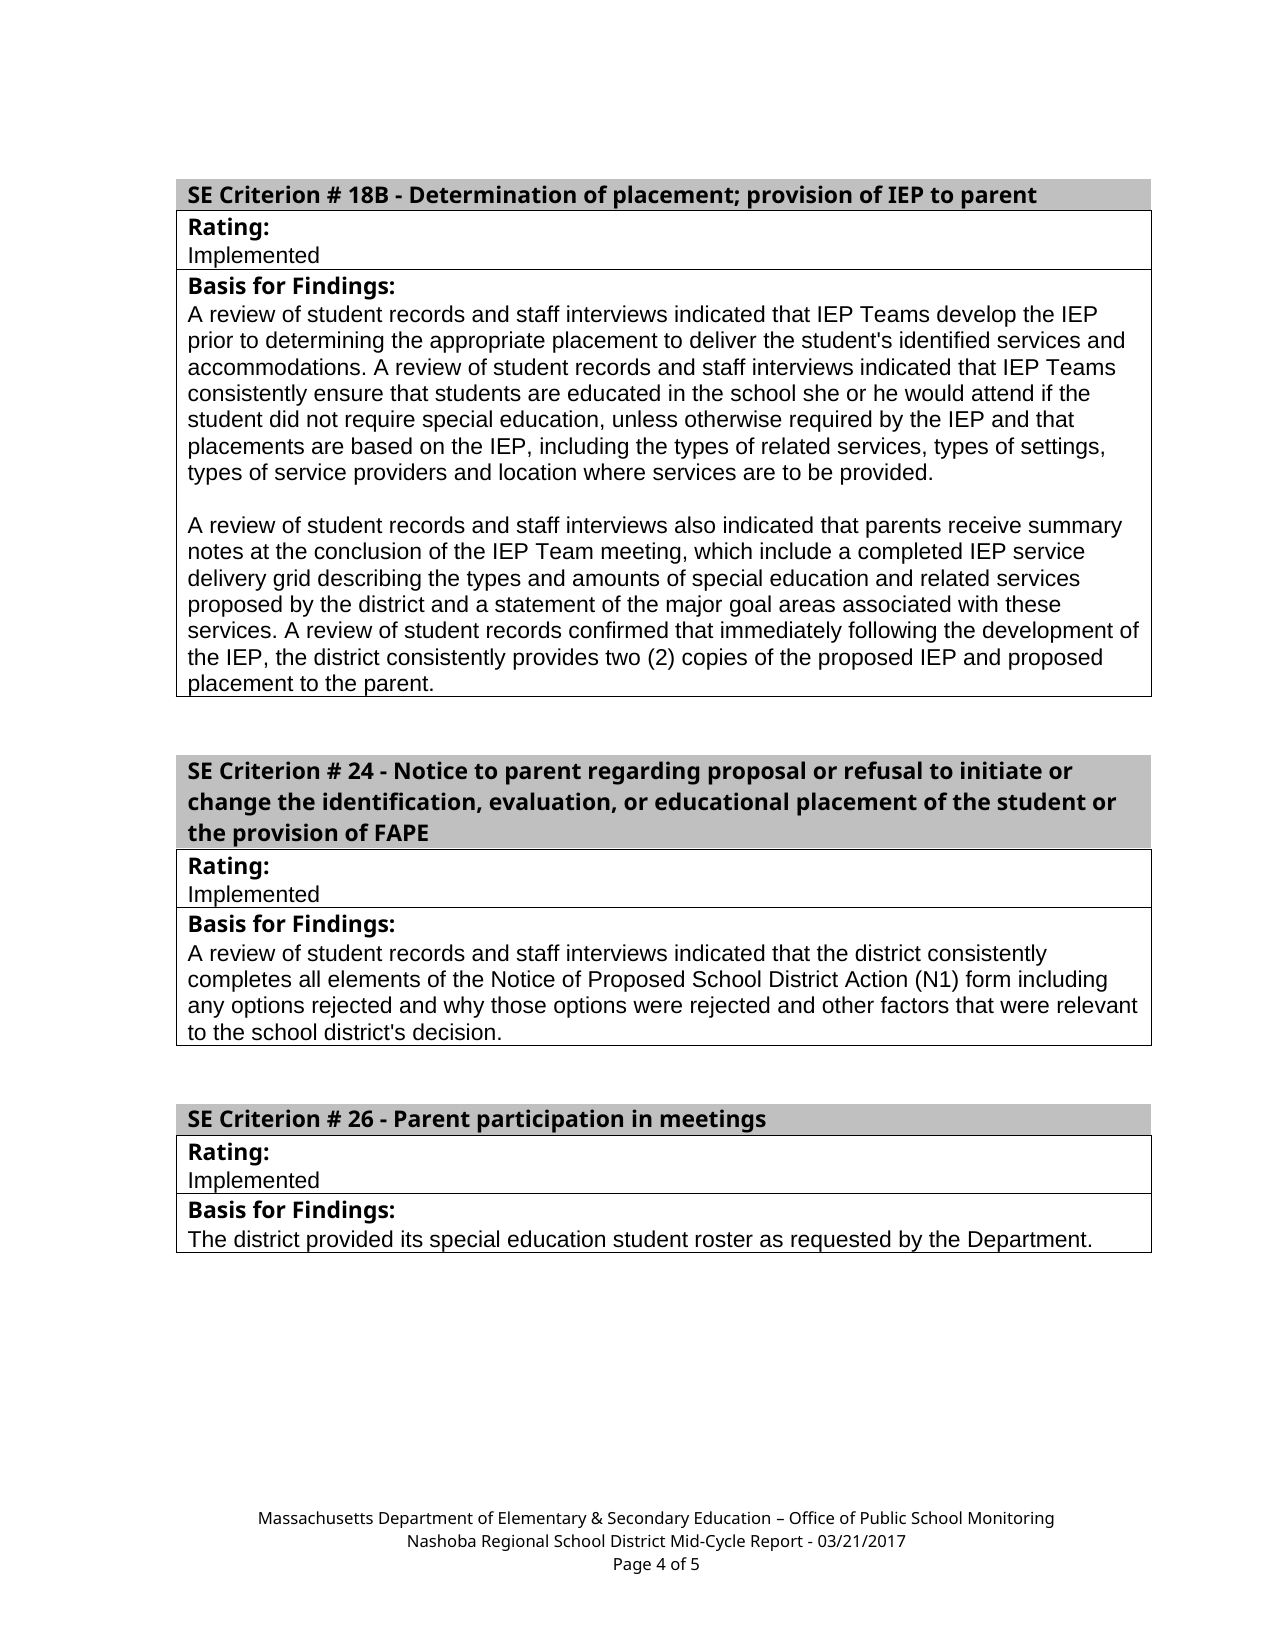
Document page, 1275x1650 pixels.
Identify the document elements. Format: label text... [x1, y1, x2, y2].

table_cell Rating: [177, 1136, 1151, 1167]
table_cell Basis for Findings: [177, 908, 1151, 939]
table_cell Implemented [177, 1167, 1151, 1193]
table_header SE Criterion # 18B - Determination of placement; provision of IEP to parent [176, 179, 1151, 210]
table_header SE Criterion # 24 - Notice to parent regarding proposal or refusal to initiate or change the identification, evaluation, or educational placement of the student or the provision of FAPE [176, 755, 1151, 848]
table_cell Basis for Findings: [177, 1194, 1151, 1226]
table_cell Rating: [177, 850, 1151, 881]
table_cell Implemented [177, 881, 1151, 907]
table_cell The district provided its special education student roster as requested by the Department. [177, 1226, 1151, 1252]
table_cell Implemented [177, 242, 1151, 269]
table_cell Basis for Findings: [177, 270, 1151, 301]
table_cell A review of student records and staff interviews indicated that the district consistently completes all elements of the Notice of Proposed School District Action (N1) form including any options rejected and why those options were rejected and other factors that were relevant to the school district's decision. [177, 940, 1151, 1045]
table_cell A review of student records and staff interviews indicated that IEP Teams develop the IEP prior to determining the appropriate placement to deliver the student's identified services and accommodations. A review of student records and staff interviews indicated that IEP Teams consistently ensure that students are educated in the school she or he would attend if the student did not require special education, unless otherwise required by the IEP and that placements are based on the IEP, including the types of related services, types of settings, types of service providers and location where services are to be provided. A review of student records and staff interviews also indicated that parents receive summary notes at the conclusion of the IEP Team meeting, which include a completed IEP service delivery grid describing the types and amounts of special education and related services proposed by the district and a statement of the major goal areas associated with these services. A review of student records confirmed that immediately following the development of the IEP, the district consistently provides two (2) copies of the proposed IEP and proposed placement to the parent. [177, 301, 1151, 696]
table_header SE Criterion # 26 - Parent participation in meetings [176, 1104, 1151, 1135]
table_cell Rating: [177, 211, 1151, 242]
